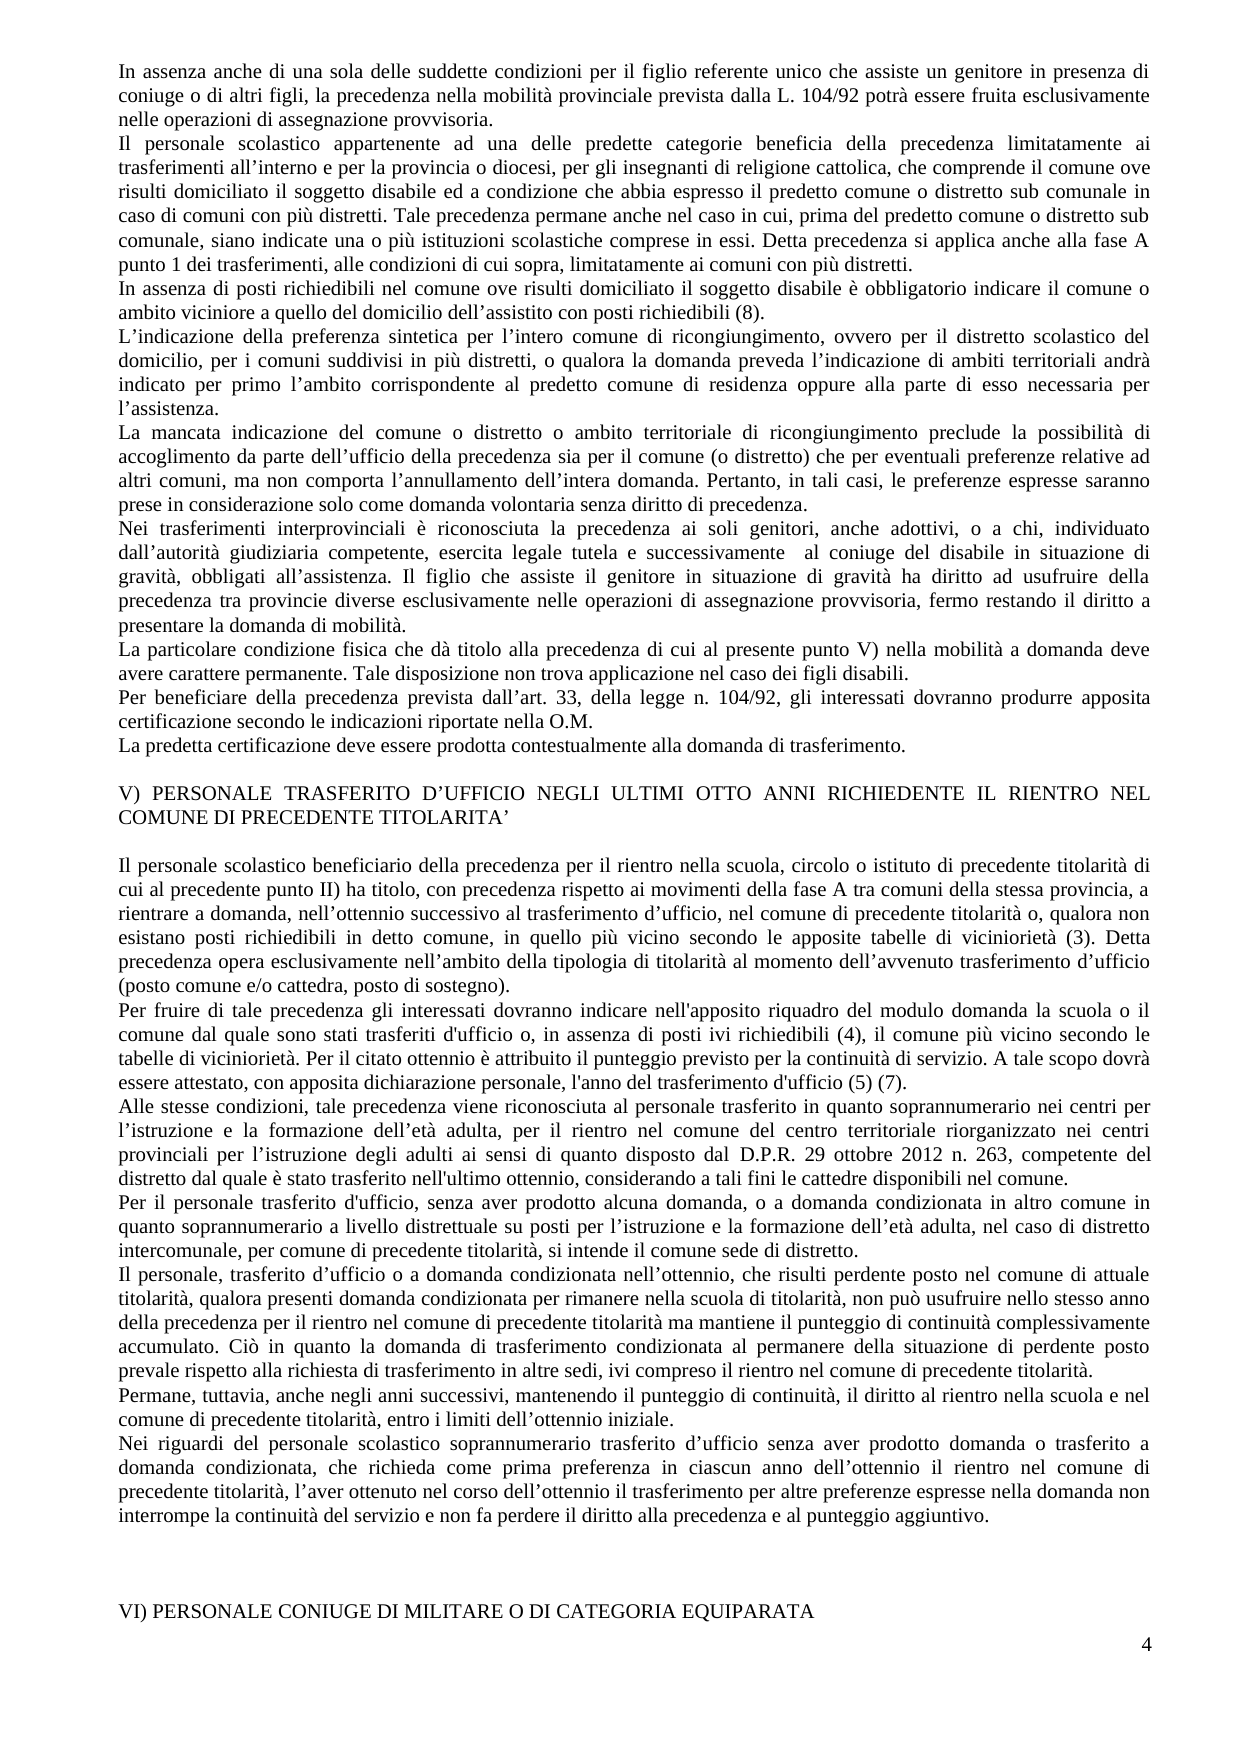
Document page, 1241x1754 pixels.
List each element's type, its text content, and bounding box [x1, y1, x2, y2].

text Il personale, trasferito d’ufficio o a domanda condizionata nell’ottennio, che risulti perdente posto nel comune di attuale titolarità, qualora presenti domanda condizionata per rimanere nella scuola di titolarità, non può usufruire nello stesso anno della precedenza per il rientro nel comune di precedente titolarità ma mantiene il punteggio di continuità complessivamente accumulato. Ciò in quanto la domanda di trasferimento condizionata al permanere della situazione di perdente posto prevale rispetto alla richiesta di trasferimento in altre sedi, ivi compreso il rientro nel comune di precedente titolarità. [118, 1262, 1152, 1382]
text In assenza anche di una sola delle suddette condizioni per il figlio referente unico che assiste un genitore in presenza di coniuge o di altri figli, la precedenza nella mobilità provinciale prevista dalla L. 104/92 potrà essere fruita esclusivamente nelle operazioni di assegnazione provvisoria. [118, 59, 1152, 131]
text Il personale scolastico appartenente ad una delle predette categorie beneficia della precedenza limitatamente ai trasferimenti all’interno e per la provincia o diocesi, per gli insegnanti di religione cattolica, che comprende il comune ove risulti domiciliato il soggetto disabile ed a condizione che abbia espresso il predetto comune o distretto sub comunale in caso di comuni con più distretti. Tale precedenza permane anche nel caso in cui, prima del predetto comune o distretto sub comunale, siano indicate una o più istituzioni scolastiche comprese in essi. Detta precedenza si applica anche alla fase A punto 1 dei trasferimenti, alle condizioni di cui sopra, limitatamente ai comuni con più distretti. [118, 131, 1152, 276]
text V) PERSONALE TRASFERITO D’UFFICIO NEGLI ULTIMI OTTO ANNI RICHIEDENTE IL RIENTRO NEL COMUNE DI PRECEDENTE TITOLARITA’ [118, 781, 1152, 829]
text Per beneficiare della precedenza prevista dall’art. 33, della legge n. 104/92, gli interessati dovranno produrre apposita certificazione secondo le indicazioni riportate nella O.M. [118, 685, 1152, 733]
text VI) PERSONALE CONIUGE DI MILITARE O DI CATEGORIA EQUIPARATA [118, 1599, 1152, 1623]
text Permane, tuttavia, anche negli anni successivi, mantenendo il punteggio di continuità, il diritto al rientro nella scuola e nel comune di precedente titolarità, entro i limiti dell’ottennio iniziale. [118, 1382, 1152, 1431]
text Il personale scolastico beneficiario della precedenza per il rientro nella scuola, circolo o istituto di precedente titolarità di cui al precedente punto II) ha titolo, con precedenza rispetto ai movimenti della fase A tra comuni della stessa provincia, a rientrare a domanda, nell’ottennio successivo al trasferimento d’ufficio, nel comune di precedente titolarità o, qualora non esistano posti richiedibili in detto comune, in quello più vicino secondo le apposite tabelle di viciniorietà (3). Detta precedenza opera esclusivamente nell’ambito della tipologia di titolarità al momento dell’avvenuto trasferimento d’ufficio (posto comune e/o cattedra, posto di sostegno). [118, 853, 1152, 997]
text Nei riguardi del personale scolastico soprannumerario trasferito d’ufficio senza aver prodotto domanda o trasferito a domanda condizionata, che richieda come prima preferenza in ciascun anno dell’ottennio il rientro nel comune di precedente titolarità, l’aver ottenuto nel corso dell’ottennio il trasferimento per altre preferenze espresse nella domanda non interrompe la continuità del servizio e non fa perdere il diritto alla precedenza e al punteggio aggiuntivo. [118, 1431, 1152, 1527]
text La particolare condizione fisica che dà titolo alla precedenza di cui al presente punto V) nella mobilità a domanda deve avere carattere permanente. Tale disposizione non trova applicazione nel caso dei figli disabili. [118, 637, 1152, 685]
text La predetta certificazione deve essere prodotta contestualmente alla domanda di trasferimento. [118, 733, 1152, 757]
text Per il personale trasferito d'ufficio, senza aver prodotto alcuna domanda, o a domanda condizionata in altro comune in quanto soprannumerario a livello distrettuale su posti per l’istruzione e la formazione dell’età adulta, nel caso di distretto intercomunale, per comune di precedente titolarità, si intende il comune sede di distretto. [118, 1190, 1152, 1262]
text La mancata indicazione del comune o distretto o ambito territoriale di ricongiungimento preclude la possibilità di accoglimento da parte dell’ufficio della precedenza sia per il comune (o distretto) che per eventuali preferenze relative ad altri comuni, ma non comporta l’annullamento dell’intera domanda. Pertanto, in tali casi, le preferenze espresse saranno prese in considerazione solo come domanda volontaria senza diritto di precedenza. [118, 420, 1152, 516]
text Alle stesse condizioni, tale precedenza viene riconosciuta al personale trasferito in quanto soprannumerario nei centri per l’istruzione e la formazione dell’età adulta, per il rientro nel comune del centro territoriale riorganizzato nei centri provinciali per l’istruzione degli adulti ai sensi di quanto disposto dal D.P.R. 29 ottobre 2012 n. 263, competente del distretto dal quale è stato trasferito nell'ultimo ottennio, considerando a tali fini le cattedre disponibili nel comune. [118, 1094, 1152, 1190]
text In assenza di posti richiedibili nel comune ove risulti domiciliato il soggetto disabile è obbligatorio indicare il comune o ambito viciniore a quello del domicilio dell’assistito con posti richiedibili (8). [118, 276, 1152, 324]
text L’indicazione della preferenza sintetica per l’intero comune di ricongiungimento, ovvero per il distretto scolastico del domicilio, per i comuni suddivisi in più distretti, o qualora la domanda preveda l’indicazione di ambiti territoriali andrà indicato per primo l’ambito corrispondente al predetto comune di residenza oppure alla parte di esso necessaria per l’assistenza. [118, 324, 1152, 420]
text Per fruire di tale precedenza gli interessati dovranno indicare nell'apposito riquadro del modulo domanda la scuola o il comune dal quale sono stati trasferiti d'ufficio o, in assenza di posti ivi richiedibili (4), il comune più vicino secondo le tabelle di viciniorietà. Per il citato ottennio è attribuito il punteggio previsto per la continuità di servizio. A tale scopo dovrà essere attestato, con apposita dichiarazione personale, l'anno del trasferimento d'ufficio (5) (7). [118, 997, 1152, 1094]
text Nei trasferimenti interprovinciali è riconosciuta la precedenza ai soli genitori, anche adottivi, o a chi, individuato dall’autorità giudiziaria competente, esercita legale tutela e successivamente al coniuge del disabile in situazione di gravità, obbligati all’assistenza. Il figlio che assiste il genitore in situazione di gravità ha diritto ad usufruire della precedenza tra provincie diverse esclusivamente nelle operazioni di assegnazione provvisoria, fermo restando il diritto a presentare la domanda di mobilità. [118, 516, 1152, 637]
